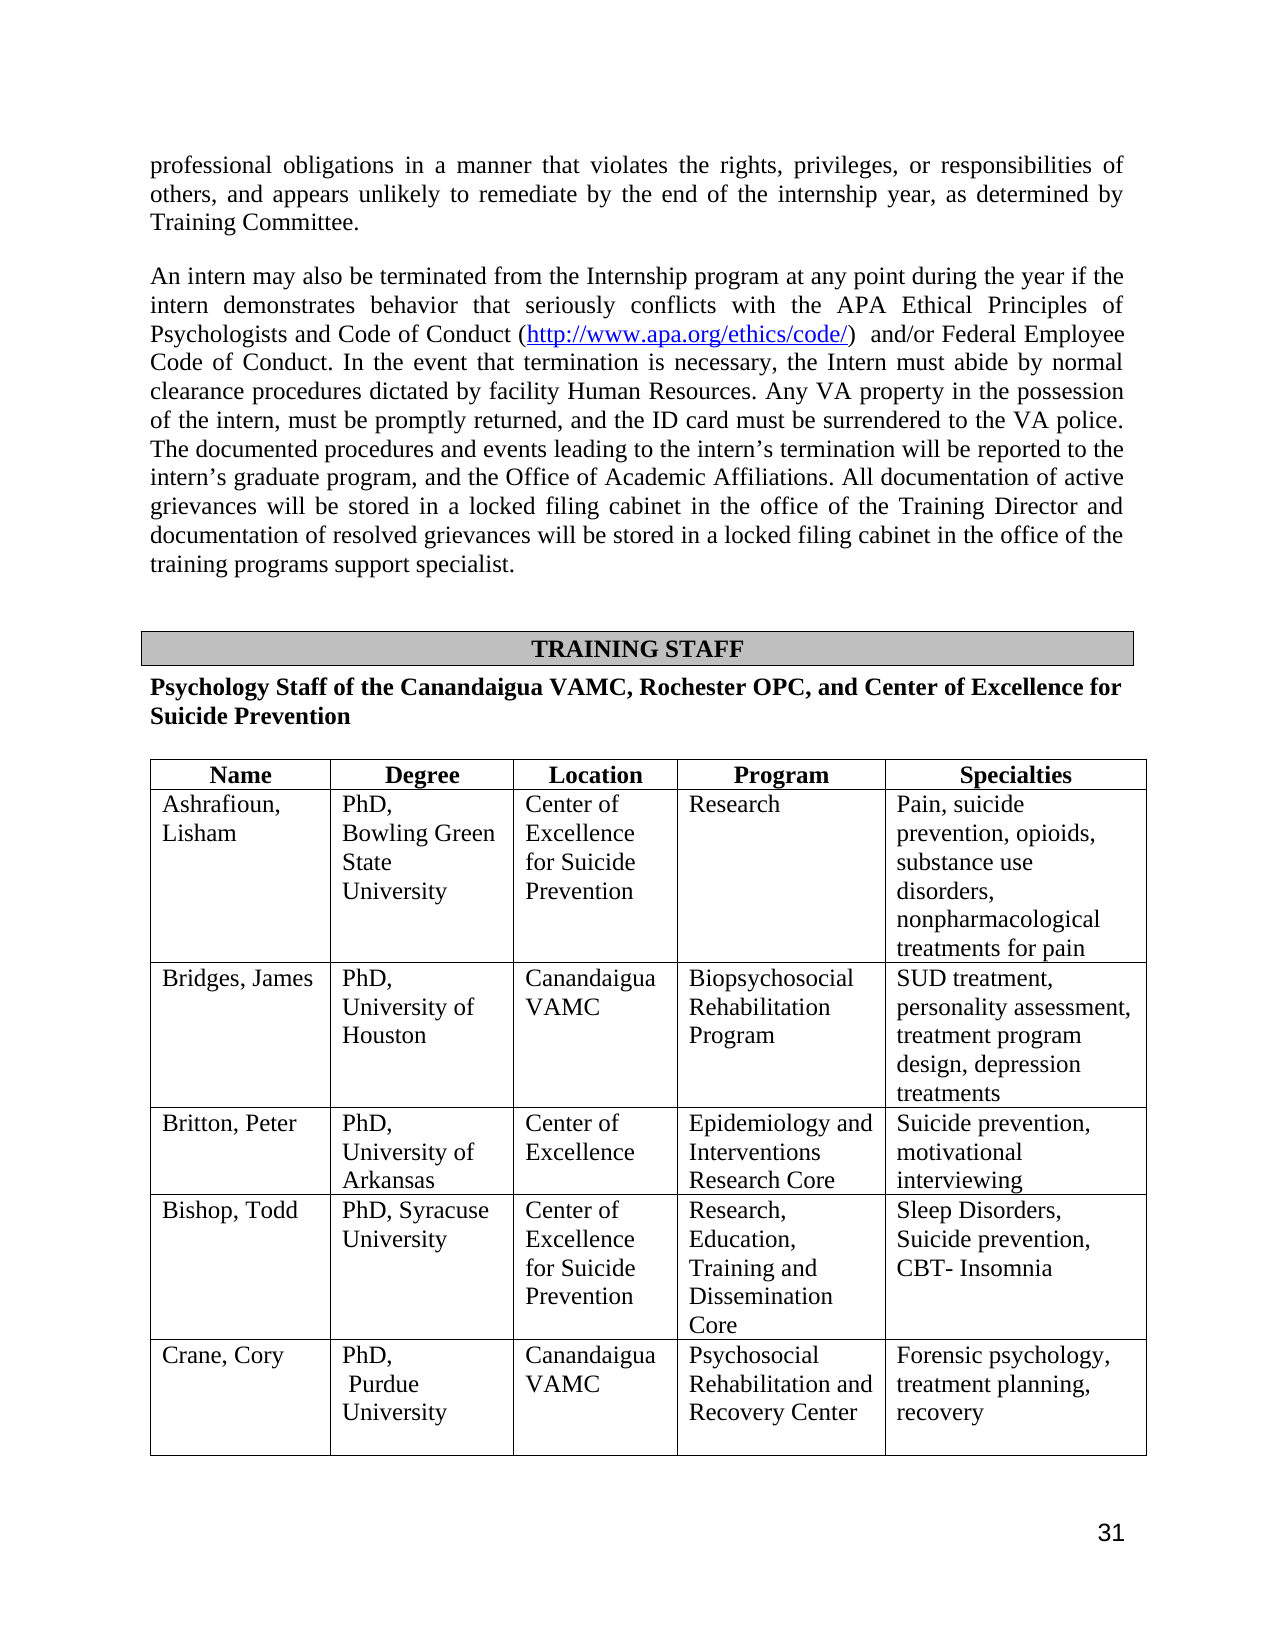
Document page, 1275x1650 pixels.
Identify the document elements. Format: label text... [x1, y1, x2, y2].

table_header Degree [331, 760, 513, 788]
table_cell Suicide prevention, motivational interviewing [886, 1108, 1146, 1194]
table_header Name [151, 760, 330, 788]
table_cell Center of Excellence [514, 1108, 677, 1194]
table_header Specialties [886, 760, 1146, 788]
table_cell PhD, University of Arkansas [331, 1108, 513, 1194]
text An intern may also be terminated from the Internship program at any point during the year if the intern demonstrates behavior that seriously conflicts with the APA Ethical Principles of Psychologists and Code of Conduct (http://www.apa.org/ethics/code/) and/or Federal Employee Code of Conduct. In the event that termination is necessary, the Intern must abide by normal clearance procedures dictated by facility Human Resources. Any VA property in the possession of the intern, must be promptly returned, and the ID card must be surrendered to the VA police. The documented procedures and events leading to the intern’s termination will be reported to the intern’s graduate program, and the Office of Academic Affiliations. All documentation of active grievances will be stored in a locked filing cabinet in the office of the Training Director and documentation of resolved grievances will be stored in a locked filing cabinet in the office of the training programs support specialist. [150, 261, 1125, 577]
table_cell PhD, Bowling Green State University [331, 790, 513, 962]
table_cell Bishop, Todd [151, 1195, 330, 1339]
text Psychology Staff of the Canandaigua VAMC, Rochester OPC, and Center of Excellence for Suicide Prevention [150, 672, 1125, 730]
table_cell Research, Education, Training and Dissemination Core [678, 1195, 885, 1339]
subtitle TRAINING STAFF [142, 632, 1133, 665]
table_cell PhD, Syracuse University [331, 1195, 513, 1339]
table_cell Epidemiology and Interventions Research Core [678, 1108, 885, 1194]
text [150, 150, 1125, 236]
table_cell PhD, University of Houston [331, 963, 513, 1107]
table_cell Canandaigua VAMC [514, 1340, 677, 1455]
table_cell SUD treatment, personality assessment, treatment program design, depression treatments [886, 963, 1146, 1107]
table_cell Bridges, James [151, 963, 330, 1107]
table_cell Center of Excellence for Suicide Prevention [514, 790, 677, 962]
table_cell Forensic psychology, treatment planning, recovery [886, 1340, 1146, 1455]
table_cell Britton, Peter [151, 1108, 330, 1194]
table_cell Canandaigua VAMC [514, 963, 677, 1107]
table_header Location [514, 760, 677, 788]
table_cell Sleep Disorders, Suicide prevention, CBT- Insomnia [886, 1195, 1146, 1339]
table_cell Research [678, 790, 885, 962]
table_cell Center of Excellence for Suicide Prevention [514, 1195, 677, 1339]
table_cell PhD, Purdue University [331, 1340, 513, 1455]
table_header Program [678, 760, 885, 788]
table_cell Crane, Cory [151, 1340, 330, 1455]
table_cell Ashrafioun, Lisham [151, 790, 330, 962]
table_cell Psychosocial Rehabilitation and Recovery Center [678, 1340, 885, 1455]
table_cell Biopsychosocial Rehabilitation Program [678, 963, 885, 1107]
table_cell Pain, suicide prevention, opioids, substance use disorders, nonpharmacological treatments for pain [886, 790, 1146, 962]
